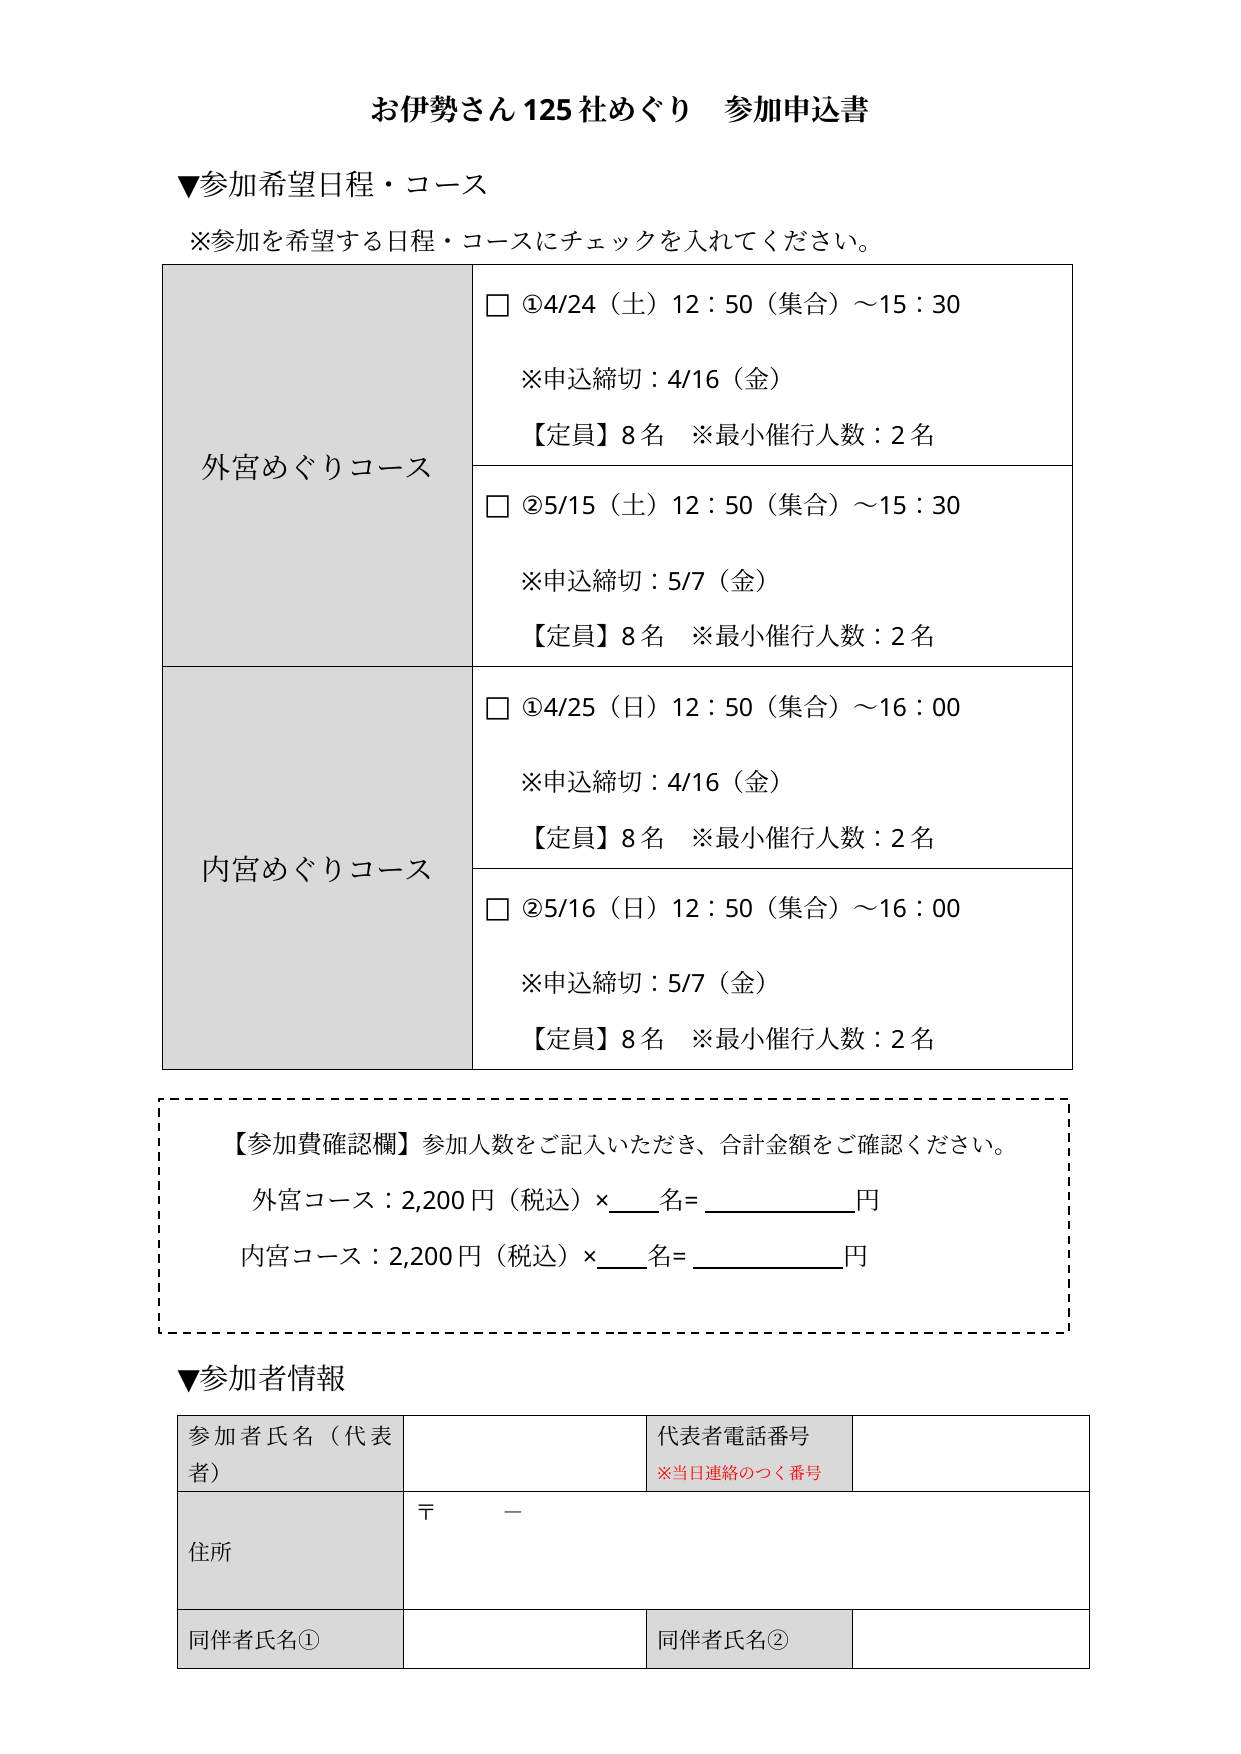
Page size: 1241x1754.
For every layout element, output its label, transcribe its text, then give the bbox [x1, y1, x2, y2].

table_cell 同伴者氏名① [178, 1610, 403, 1668]
table_header 外宮めぐりコース [163, 265, 472, 666]
table_cell 内宮めぐりコース [163, 667, 472, 1069]
table_cell 〒 － [404, 1492, 1089, 1609]
text お伊勢さん125社めぐり 参加申込書 [177, 71, 1063, 146]
table_cell [404, 1610, 646, 1668]
table_cell ②5/15（土）12：50（集合）～15：30 ※申込締切：5/7（金） 【定員】8名 ※最小催行人数：2名 [473, 466, 1072, 666]
table_cell 同伴者氏名② [647, 1610, 852, 1668]
table_header 代表者電話番号 ※当日連絡のつく番号 [647, 1416, 852, 1491]
table_cell ①4/25（日）12：50（集合）～16：00 ※申込締切：4/16（金） 【定員】8名 ※最小催行人数：2名 [473, 667, 1072, 868]
table_cell ②5/16（日）12：50（集合）～16：00 ※申込締切：5/7（金） 【定員】8名 ※最小催行人数：2名 [473, 869, 1072, 1069]
text ※参加を希望する日程・コースにチェックを入れてください。 [177, 221, 1063, 258]
text ▼参加希望日程・コース [177, 146, 1063, 221]
text 【参加費確認欄】参加人数をご記入いただき、合計金額をご確認ください。 [177, 1124, 1063, 1162]
table_header [853, 1416, 1089, 1491]
text 外宮コース：2,200円（税込）× 名= 円 [177, 1180, 1063, 1217]
table_header 参加者氏名（代表者） [178, 1416, 403, 1491]
text ▼参加者情報 [177, 1340, 1063, 1415]
table_cell 住所 [178, 1492, 403, 1609]
text 内宮コース：2,200円（税込）× 名= 円 [177, 1235, 1063, 1273]
table_header ①4/24（土）12：50（集合）～15：30 ※申込締切：4/16（金） 【定員】8名 ※最小催行人数：2名 [473, 265, 1072, 465]
table_cell [853, 1610, 1089, 1668]
table_header [404, 1416, 646, 1491]
